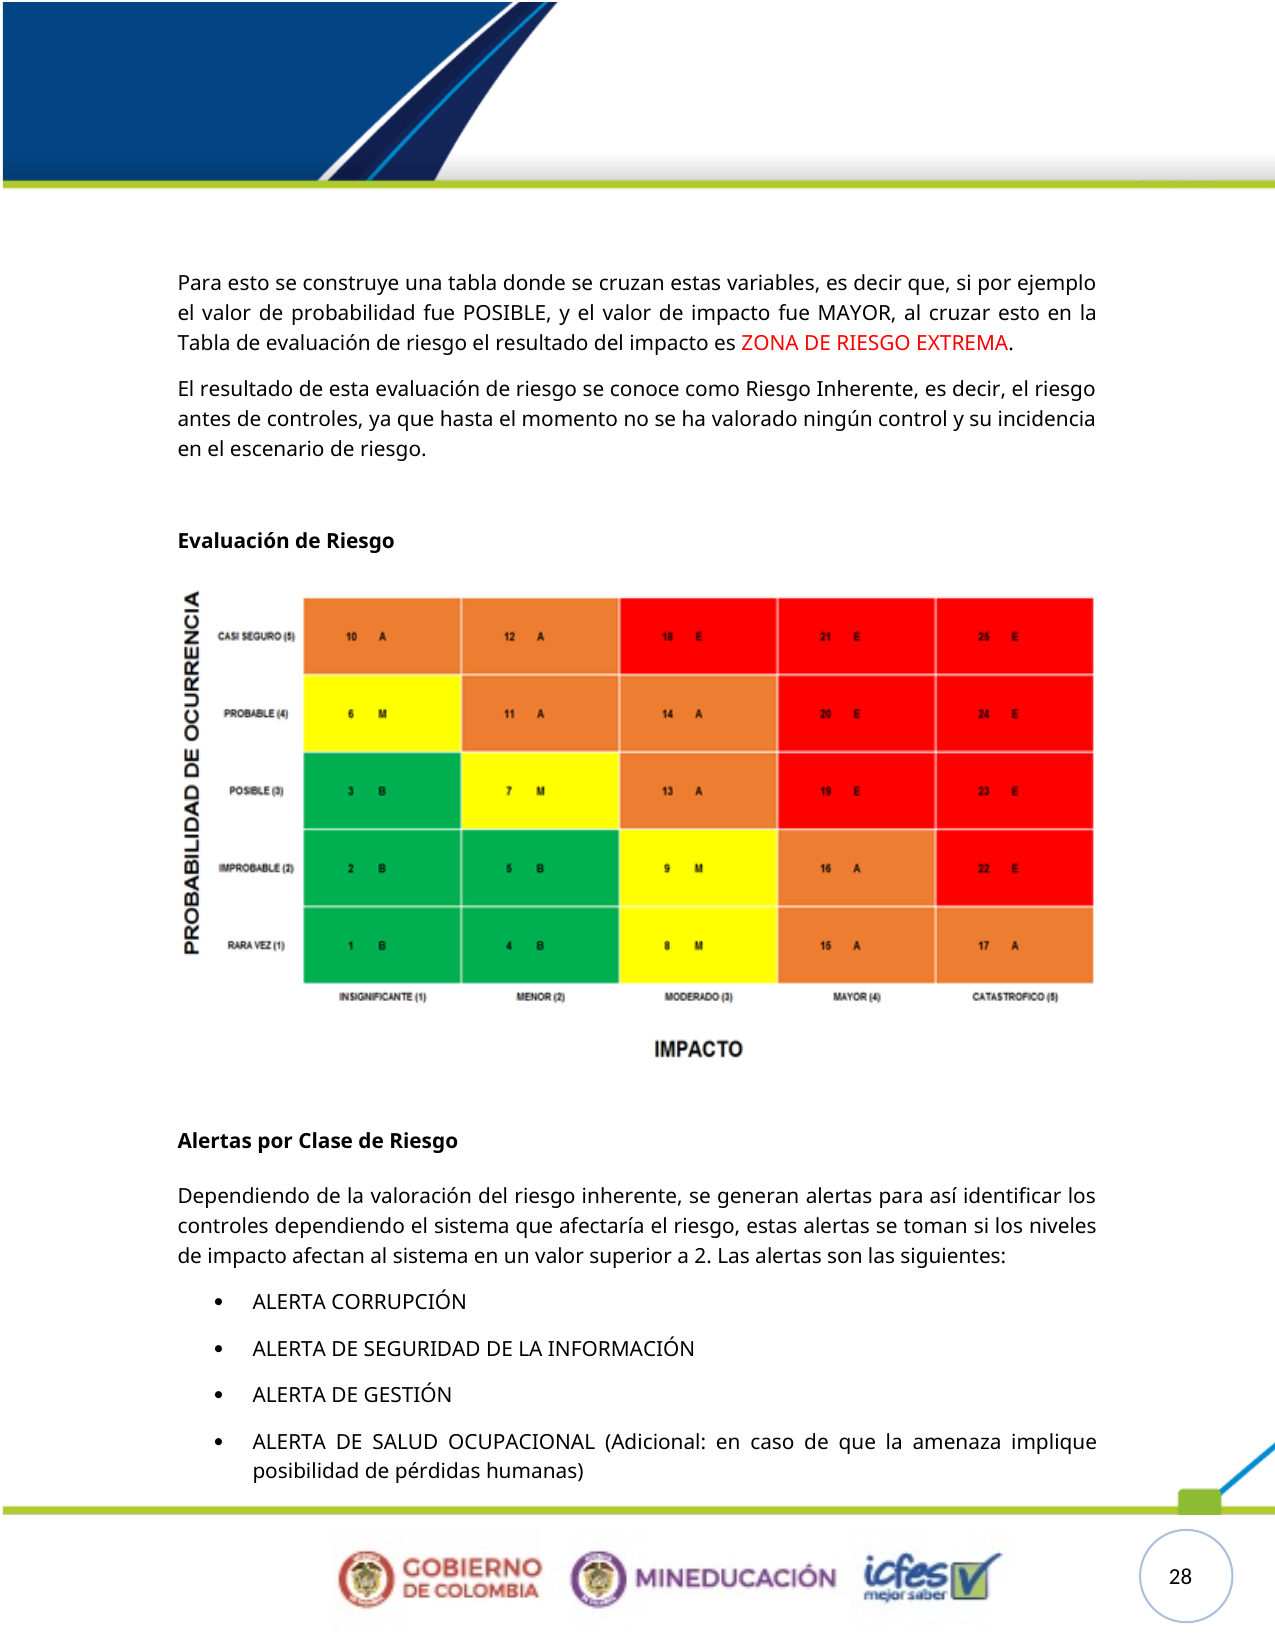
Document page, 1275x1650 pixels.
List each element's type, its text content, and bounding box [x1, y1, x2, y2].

text Evaluación de Riesgo [177, 527, 1098, 555]
list ALERTA DE SALUD OCUPACIONAL (Adicional: en caso de que la amenaza implique posibilidad de pérdidas humanas) [215, 1427, 1098, 1485]
text El resultado de esta evaluación de riesgo se conoce como Riesgo Inherente, es decir, el riesgo antes de controles, ya que hasta el momento no se ha valorado ningún control y su incidencia en el escenario de riesgo. [177, 374, 1098, 462]
text Alertas por Clase de Riesgo [177, 1127, 1098, 1155]
list ALERTA DE SEGURIDAD DE LA INFORMACIÓN [215, 1334, 1098, 1362]
picture [2, 2, 1275, 1515]
list ALERTA DE GESTIÓN [215, 1380, 1098, 1409]
list ALERTA CORRUPCIÓN [215, 1287, 1098, 1316]
text Dependiendo de la valoración del riesgo inherente, se generan alertas para así identificar los controles dependiendo el sistema que afectaría el riesgo, estas alertas se toman si los niveles de impacto afectan al sistema en un valor superior a 2. Las alertas son las siguientes: [177, 1181, 1098, 1269]
picture [333, 1528, 1014, 1633]
text Para esto se construye una tabla donde se cruzan estas variables, es decir que, si por ejemplo el valor de probabilidad fue POSIBLE, y el valor de impacto fue MAYOR, al cruzar esto en la Tabla de evaluación de riesgo el resultado del impacto es ZONA DE RIESGO EXTREMA. [177, 268, 1098, 356]
